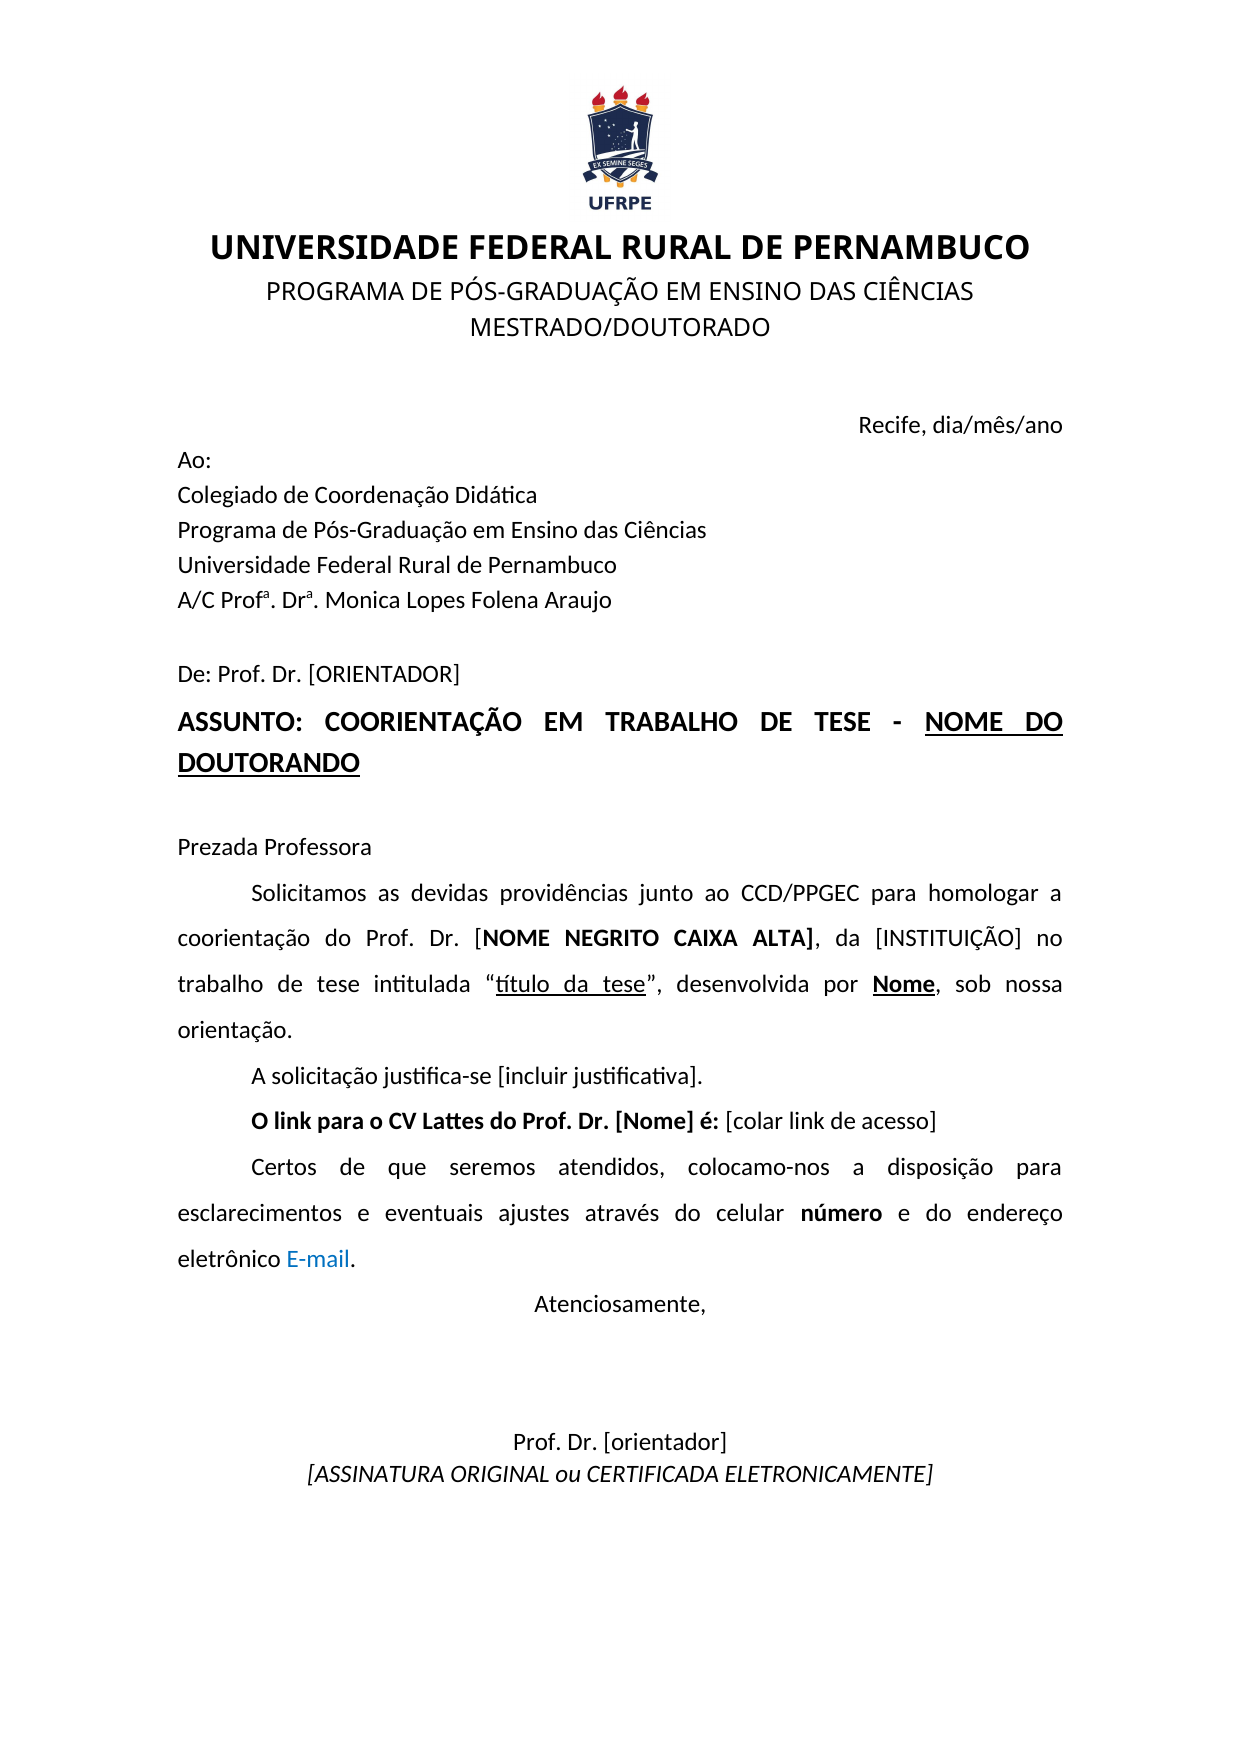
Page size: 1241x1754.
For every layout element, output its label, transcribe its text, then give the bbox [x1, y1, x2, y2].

subtitle ASSUNTO: COORIENTAÇÃO EM TRABALHO DE TESE - NOME DO DOUTORANDO [177, 703, 1063, 780]
text Certos de que seremos atendidos, colocamo-nos a disposição para esclarecimentos e eventuais ajustes através do celular número e do endereço eletrônico E-mail. [177, 1151, 1063, 1273]
text Recife, dia/mês/ano [177, 410, 1063, 440]
text [ASSINATURA ORIGINAL ou CERTIFICADA ELETRONICAMENTE] [177, 1458, 1063, 1489]
text Colegiado de Coordenação Didática [177, 480, 1063, 510]
text Programa de Pós-Graduação em Ensino das Ciências [177, 515, 1063, 545]
text Solicitamos as devidas providências junto ao CCD/PPGEC para homologar a coorientação do Prof. Dr. [NOME NEGRITO CAIXA ALTA], da [INSTITUIÇÃO] no trabalho de tese intitulada “título da tese”, desenvolvida por Nome, sob nossa orientação. [177, 877, 1063, 1044]
text Universidade Federal Rural de Pernambuco [177, 550, 1063, 580]
text Prof. Dr. [orientador] [177, 1426, 1063, 1456]
picture [569, 73, 671, 222]
text De: Prof. Dr. [ORIENTADOR] [177, 658, 1063, 688]
text A solicitação justifica-se [incluir justificativa]. [177, 1060, 1063, 1090]
text Prezada Professora [177, 831, 1063, 862]
text O link para o CV Lattes do Prof. Dr. [Nome] é: [colar link de acesso] [177, 1106, 1063, 1136]
text Ao: [177, 445, 1063, 475]
text Atenciosamente, [177, 1288, 1063, 1319]
text A/C Profa. Dra. Monica Lopes Folena Araujo [177, 585, 1063, 615]
